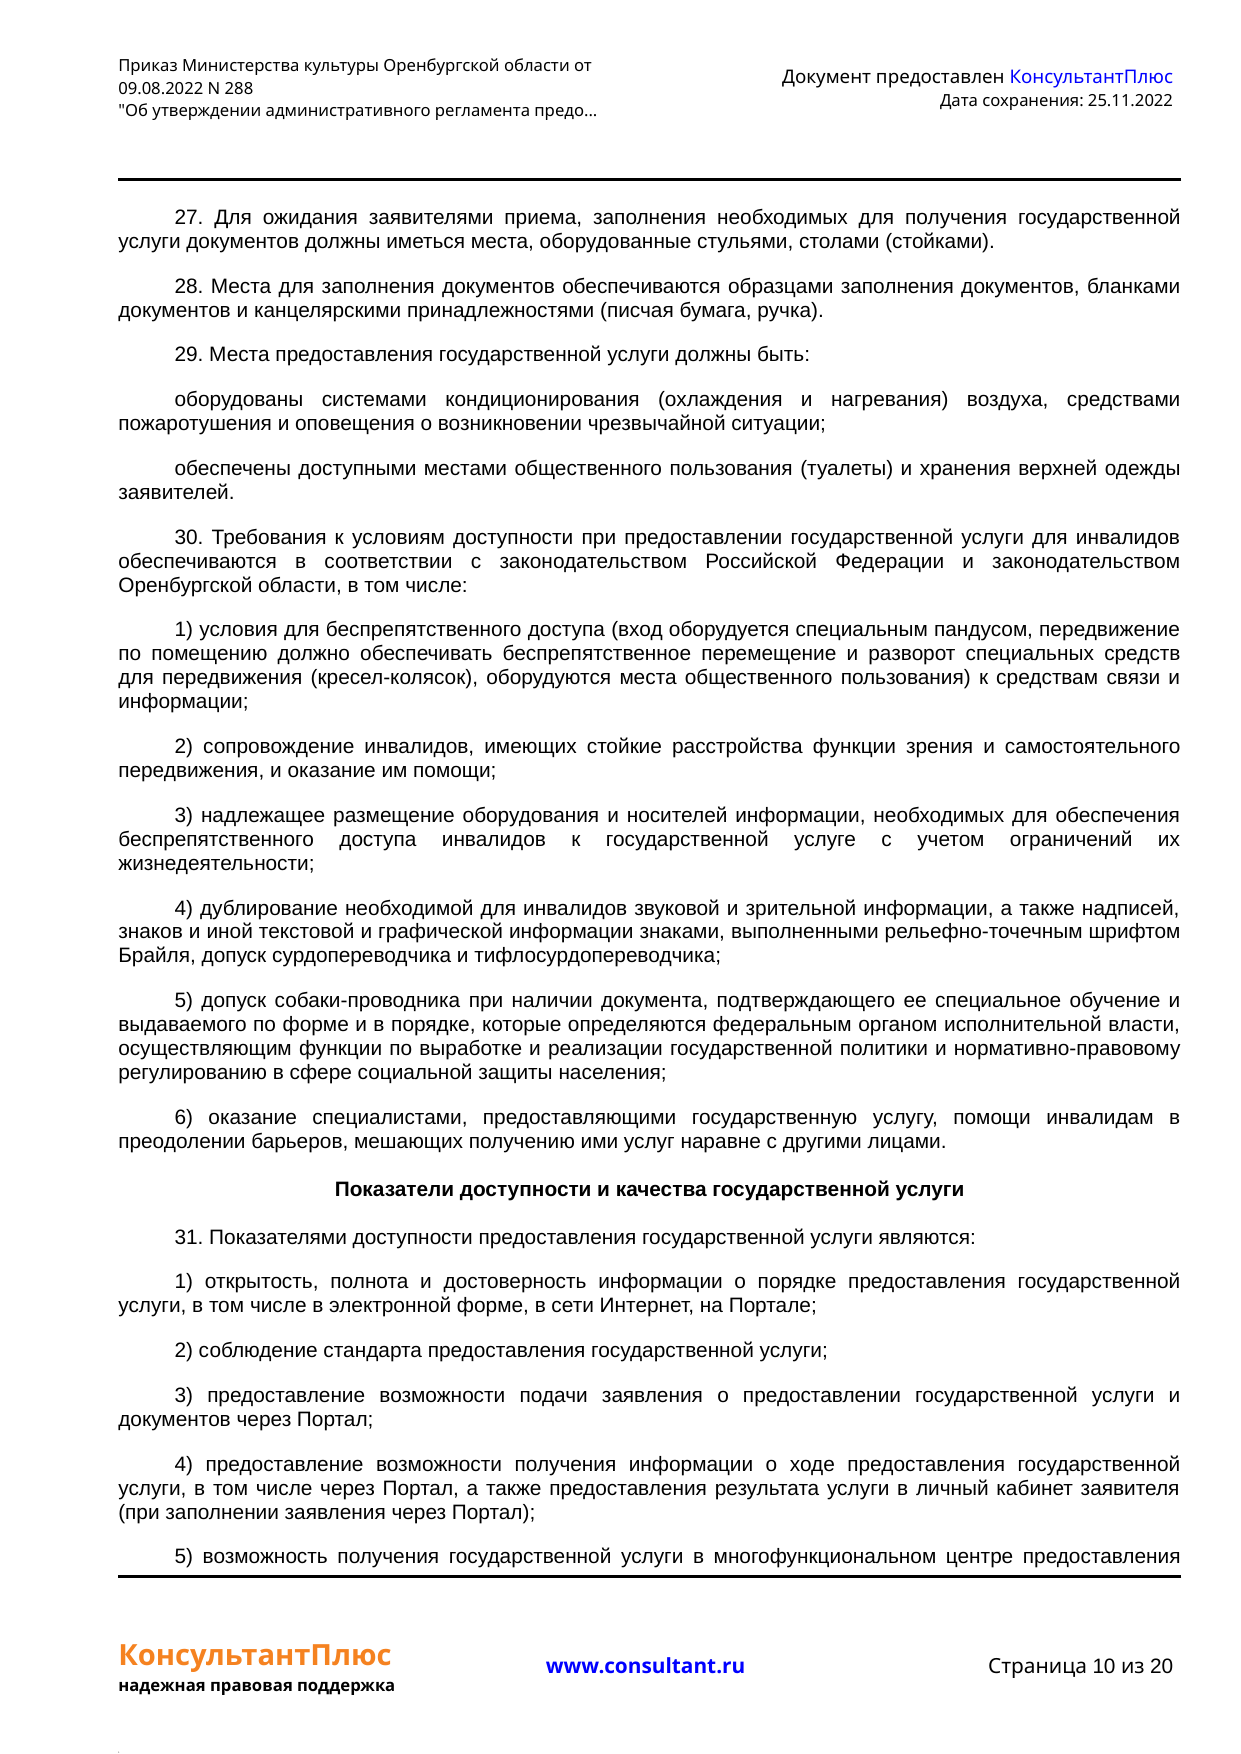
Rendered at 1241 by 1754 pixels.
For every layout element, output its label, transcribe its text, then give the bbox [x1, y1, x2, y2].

text оборудованы системами кондиционирования (охлаждения и нагревания) воздуха, средствами пожаротушения и оповещения о возникновении чрезвычайной ситуации; [118, 387, 1181, 435]
text 30. Требования к условиям доступности при предоставлении государственной услуги для инвалидов обеспечиваются в соответствии с законодательством Российской Федерации и законодательством Оренбургской области, в том числе: [118, 524, 1181, 596]
text 3) надлежащее размещение оборудования и носителей информации, необходимых для обеспечения беспрепятственного доступа инвалидов к государственной услуге с учетом ограничений их жизнедеятельности; [118, 803, 1181, 874]
text 4) предоставление возможности получения информации о ходе предоставления государственной услуги, в том числе через Портал, а также предоставления результата услуги в личный кабинет заявителя (при заполнении заявления через Портал); [118, 1452, 1181, 1523]
text обеспечены доступными местами общественного пользования (туалеты) и хранения верхней одежды заявителей. [118, 456, 1181, 504]
text 3) предоставление возможности подачи заявления о предоставлении государственной услуги и документов через Портал; [118, 1383, 1181, 1431]
text 6) оказание специалистами, предоставляющими государственную услугу, помощи инвалидам в преодолении барьеров, мешающих получению ими услуг наравне с другими лицами. [118, 1105, 1181, 1153]
text 1) условия для беспрепятственного доступа (вход оборудуется специальным пандусом, передвижение по помещению должно обеспечивать беспрепятственное перемещение и разворот специальных средств для передвижения (кресел-колясок), оборудуются места общественного пользования) к средствам связи и информации; [118, 617, 1181, 713]
text 29. Места предоставления государственной услуги должны быть: [118, 342, 1181, 366]
title Показатели доступности и качества государственной услуги [118, 1177, 1181, 1201]
text 2) сопровождение инвалидов, имеющих стойкие расстройства функции зрения и самостоятельного передвижения, и оказание им помощи; [118, 734, 1181, 782]
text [118, 1544, 1181, 1568]
text 4) дублирование необходимой для инвалидов звуковой и зрительной информации, а также надписей, знаков и иной текстовой и графической информации знаками, выполненными рельефно-точечным шрифтом Брайля, допуск сурдопереводчика и тифлосурдопереводчика; [118, 895, 1181, 967]
text 5) допуск собаки-проводника при наличии документа, подтверждающего ее специальное обучение и выдаваемого по форме и в порядке, которые определяются федеральным органом исполнительной власти, осуществляющим функции по выработке и реализации государственной политики и нормативно-правовому регулированию в сфере социальной защиты населения; [118, 988, 1181, 1084]
text 31. Показателями доступности предоставления государственной услуги являются: [118, 1224, 1181, 1248]
text 2) соблюдение стандарта предоставления государственной услуги; [118, 1338, 1181, 1362]
text 27. Для ожидания заявителями приема, заполнения необходимых для получения государственной услуги документов должны иметься места, оборудованные стульями, столами (стойками). [118, 205, 1181, 253]
text 28. Места для заполнения документов обеспечиваются образцами заполнения документов, бланками документов и канцелярскими принадлежностями (писчая бумага, ручка). [118, 273, 1181, 321]
text 1) открытость, полнота и достоверность информации о порядке предоставления государственной услуги, в том числе в электронной форме, в сети Интернет, на Портале; [118, 1269, 1181, 1317]
